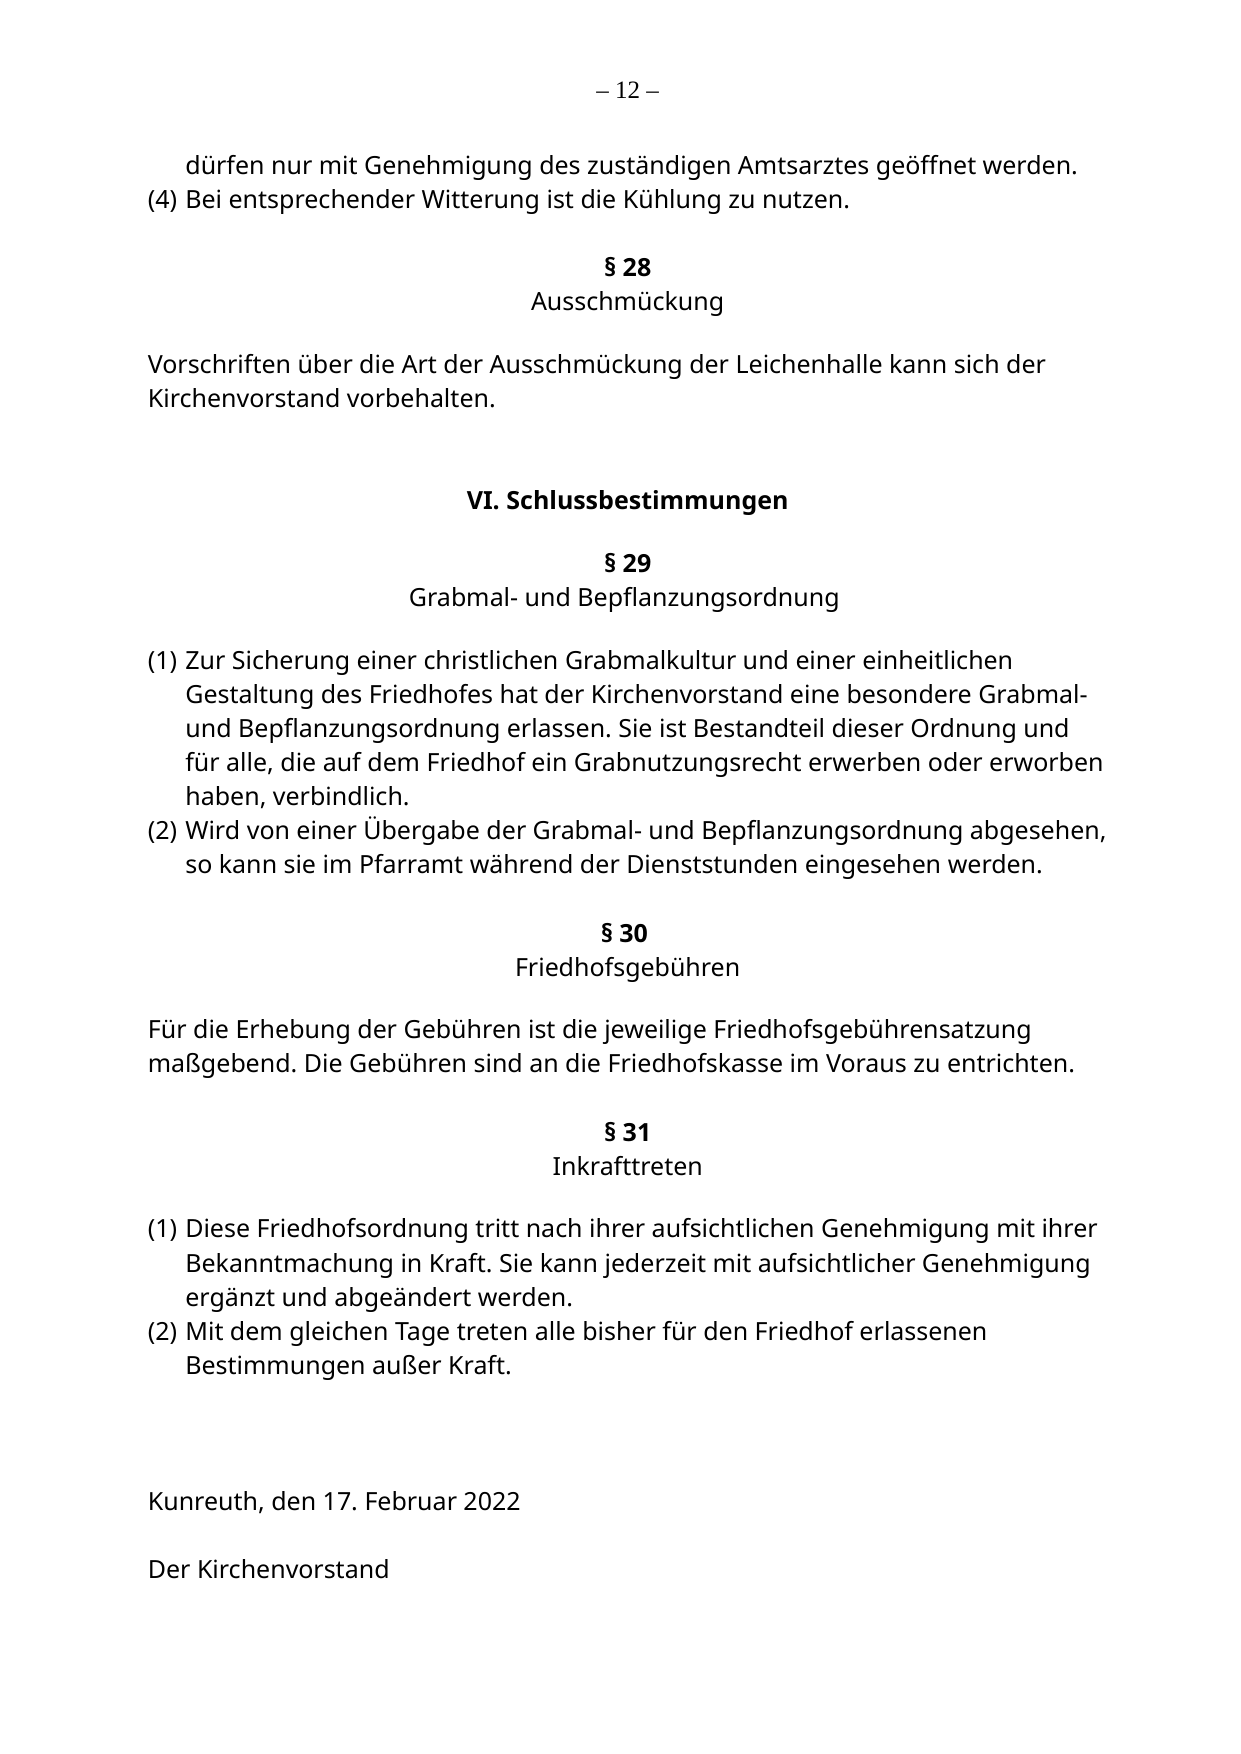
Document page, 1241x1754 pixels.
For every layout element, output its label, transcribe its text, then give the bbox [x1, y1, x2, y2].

text § 29 Grabmal- und Bepflanzungsordnung [148, 546, 1107, 643]
text Kunreuth, den 17. Februar 2022 [148, 1484, 1107, 1518]
text Für die Erhebung der Gebühren ist die jeweilige Friedhofsgebührensatzung maßgebend. Die Gebühren sind an die Friedhofskasse im Voraus zu entrichten. [148, 1012, 1107, 1080]
list Zur Sicherung einer christlichen Grabmalkultur und einer einheitlichen Gestaltung des Friedhofes hat der Kirchenvorstand eine besondere Grabmal- und Bepflanzungsordnung erlassen. Sie ist Bestandteil dieser Ordnung und für alle, die auf dem Friedhof ein Grabnutzungsrecht erwerben oder erworben haben, verbindlich. [148, 643, 1107, 813]
text § 28 Ausschmückung [148, 250, 1107, 347]
list Mit dem gleichen Tage treten alle bisher für den Friedhof erlassenen Bestimmungen außer Kraft. [148, 1313, 1107, 1381]
list Diese Friedhofsordnung tritt nach ihrer aufsichtlichen Genehmigung mit ihrer Bekanntmachung in Kraft. Sie kann jederzeit mit aufsichtlicher Genehmigung ergänzt und abgeändert werden. [148, 1211, 1107, 1313]
text VI. Schlussbestimmungen [148, 483, 1107, 546]
text Vorschriften über die Art der Ausschmückung der Leichenhalle kann sich der Kirchenvorstand vorbehalten. [148, 347, 1107, 415]
text § 31 Inkrafttreten [148, 1114, 1107, 1211]
list Bei entsprechender Witterung ist die Kühlung zu nutzen. [148, 182, 1107, 216]
list Wird von einer Übergabe der Grabmal- und Bepflanzungsordnung abgesehen, so kann sie im Pfarramt während der Dienststunden eingesehen werden. [148, 813, 1107, 881]
text § 30 Friedhofsgebühren [148, 915, 1107, 1012]
text Der Kirchenvorstand [148, 1552, 1107, 1586]
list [148, 148, 1107, 182]
